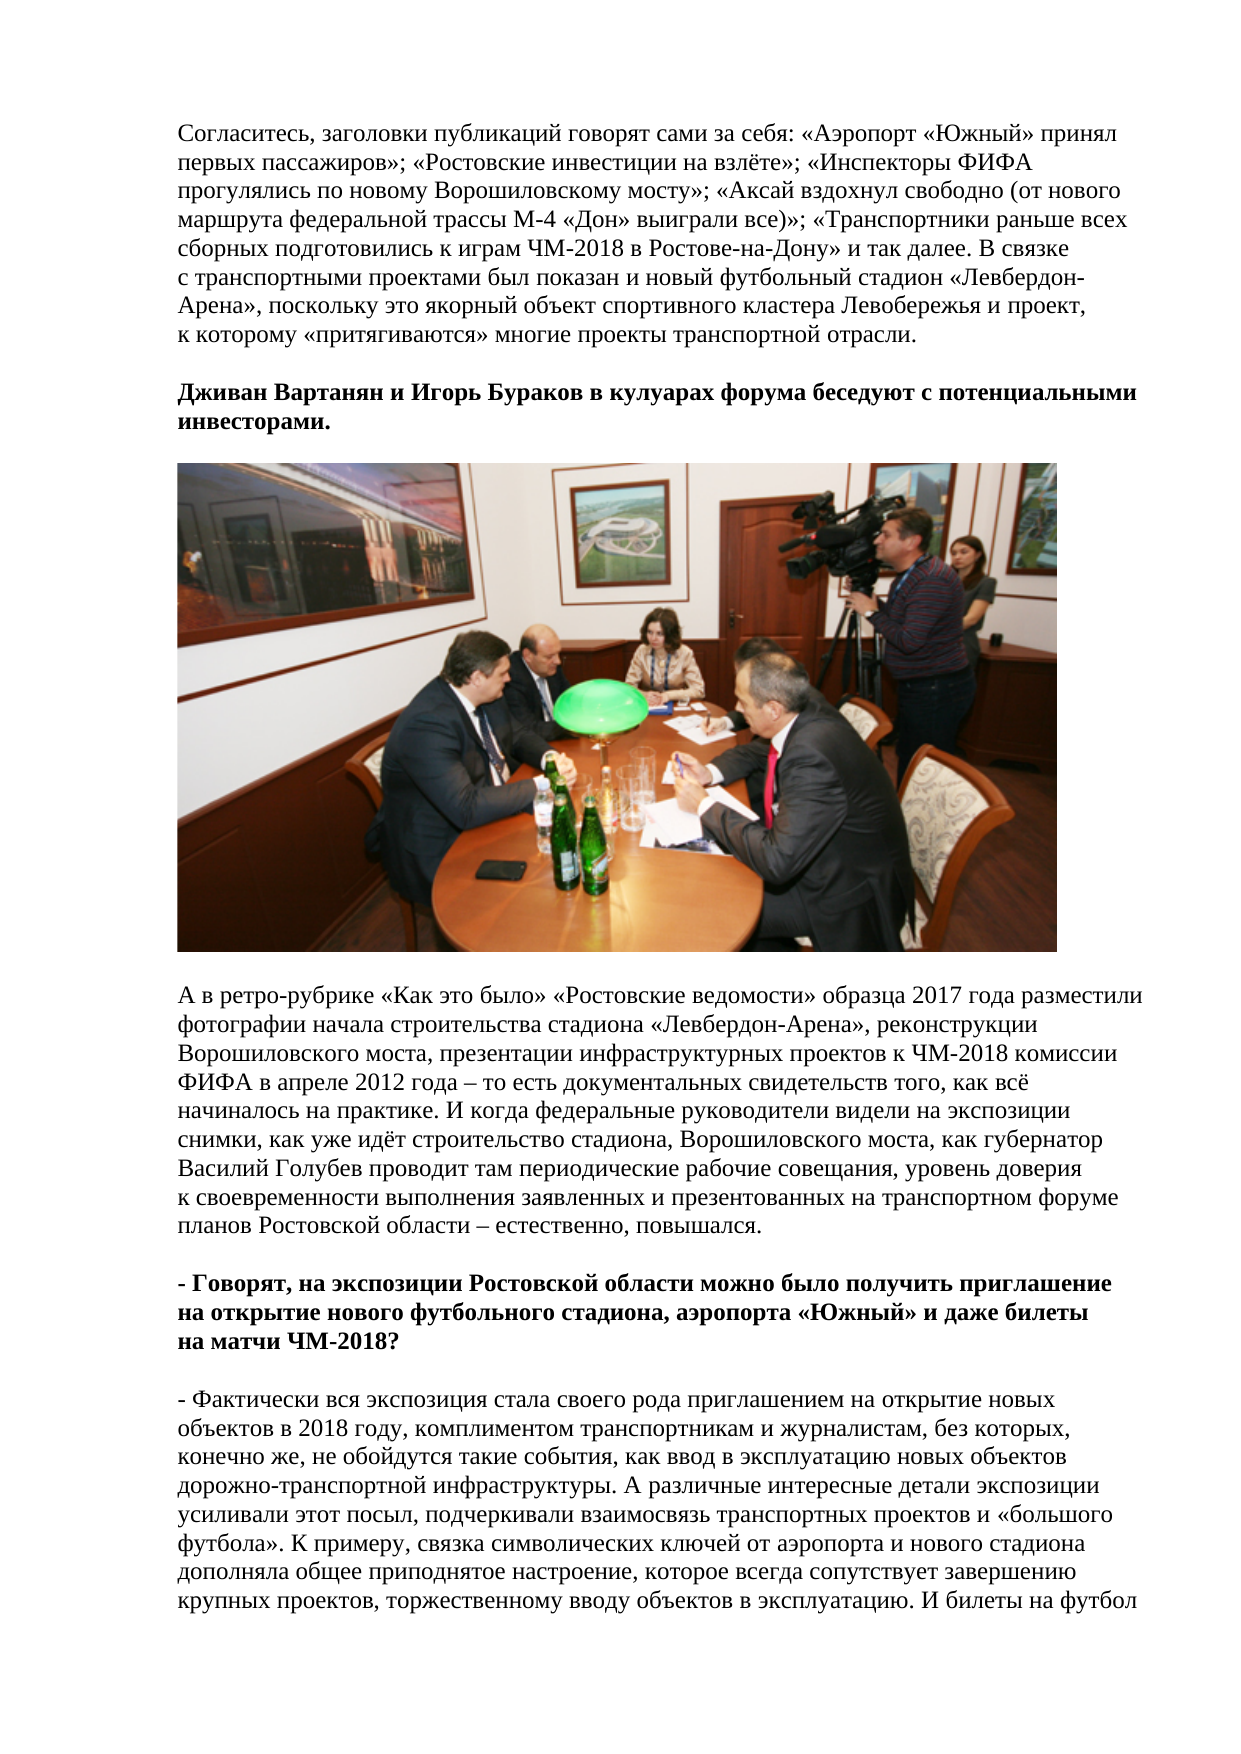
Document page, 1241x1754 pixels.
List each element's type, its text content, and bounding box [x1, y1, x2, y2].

text Дживан Вартанян и Игорь Бураков в кулуарах форума беседуют с потенциальными инвесторами. [177, 377, 1152, 435]
text Согласитесь, заголовки публикаций говорят сами за себя: «Аэропорт «Южный» принял первых пассажиров»; «Ростовские инвестиции на взлёте»; «Инспекторы ФИФА прогулялись по новому Ворошиловскому мосту»; «Аксай вздохнул свободно (от нового маршрута федеральной трассы М-4 «Дон» выиграли все)»; «Транспортники раньше всех сборных подготовились к играм ЧМ-2018 в Ростове-на-Дону» и так далее. В связке с транспортными проектами был показан и новый футбольный стадион «Левбердон-Арена», поскольку это якорный объект спортивного кластера Левобережья и проект, к которому «притягиваются» многие проекты транспортной отрасли. [177, 118, 1152, 348]
text А в ретро-рубрике «Как это было» «Ростовские ведомости» образца 2017 года разместили фотографии начала строительства стадиона «Левбердон-Арена», реконструкции Ворошиловского моста, презентации инфраструктурных проектов к ЧМ-2018 комиссии ФИФА в апреле 2012 года – то есть документальных свидетельств того, как всё начиналось на практике. И когда федеральные руководители видели на экспозиции снимки, как уже идёт строительство стадиона, Ворошиловского моста, как губернатор Василий Голубев проводит там периодические рабочие совещания, уровень доверия к своевременности выполнения заявленных и презентованных на транспортном форуме планов Ростовской области – естественно, повышался. [177, 981, 1152, 1239]
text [177, 1384, 1152, 1614]
text - Говорят, на экспозиции Ростовской области можно было получить приглашение на открытие нового футбольного стадиона, аэропорта «Южный» и даже билеты на матчи ЧМ-2018? [177, 1268, 1152, 1355]
picture [177, 463, 1057, 952]
